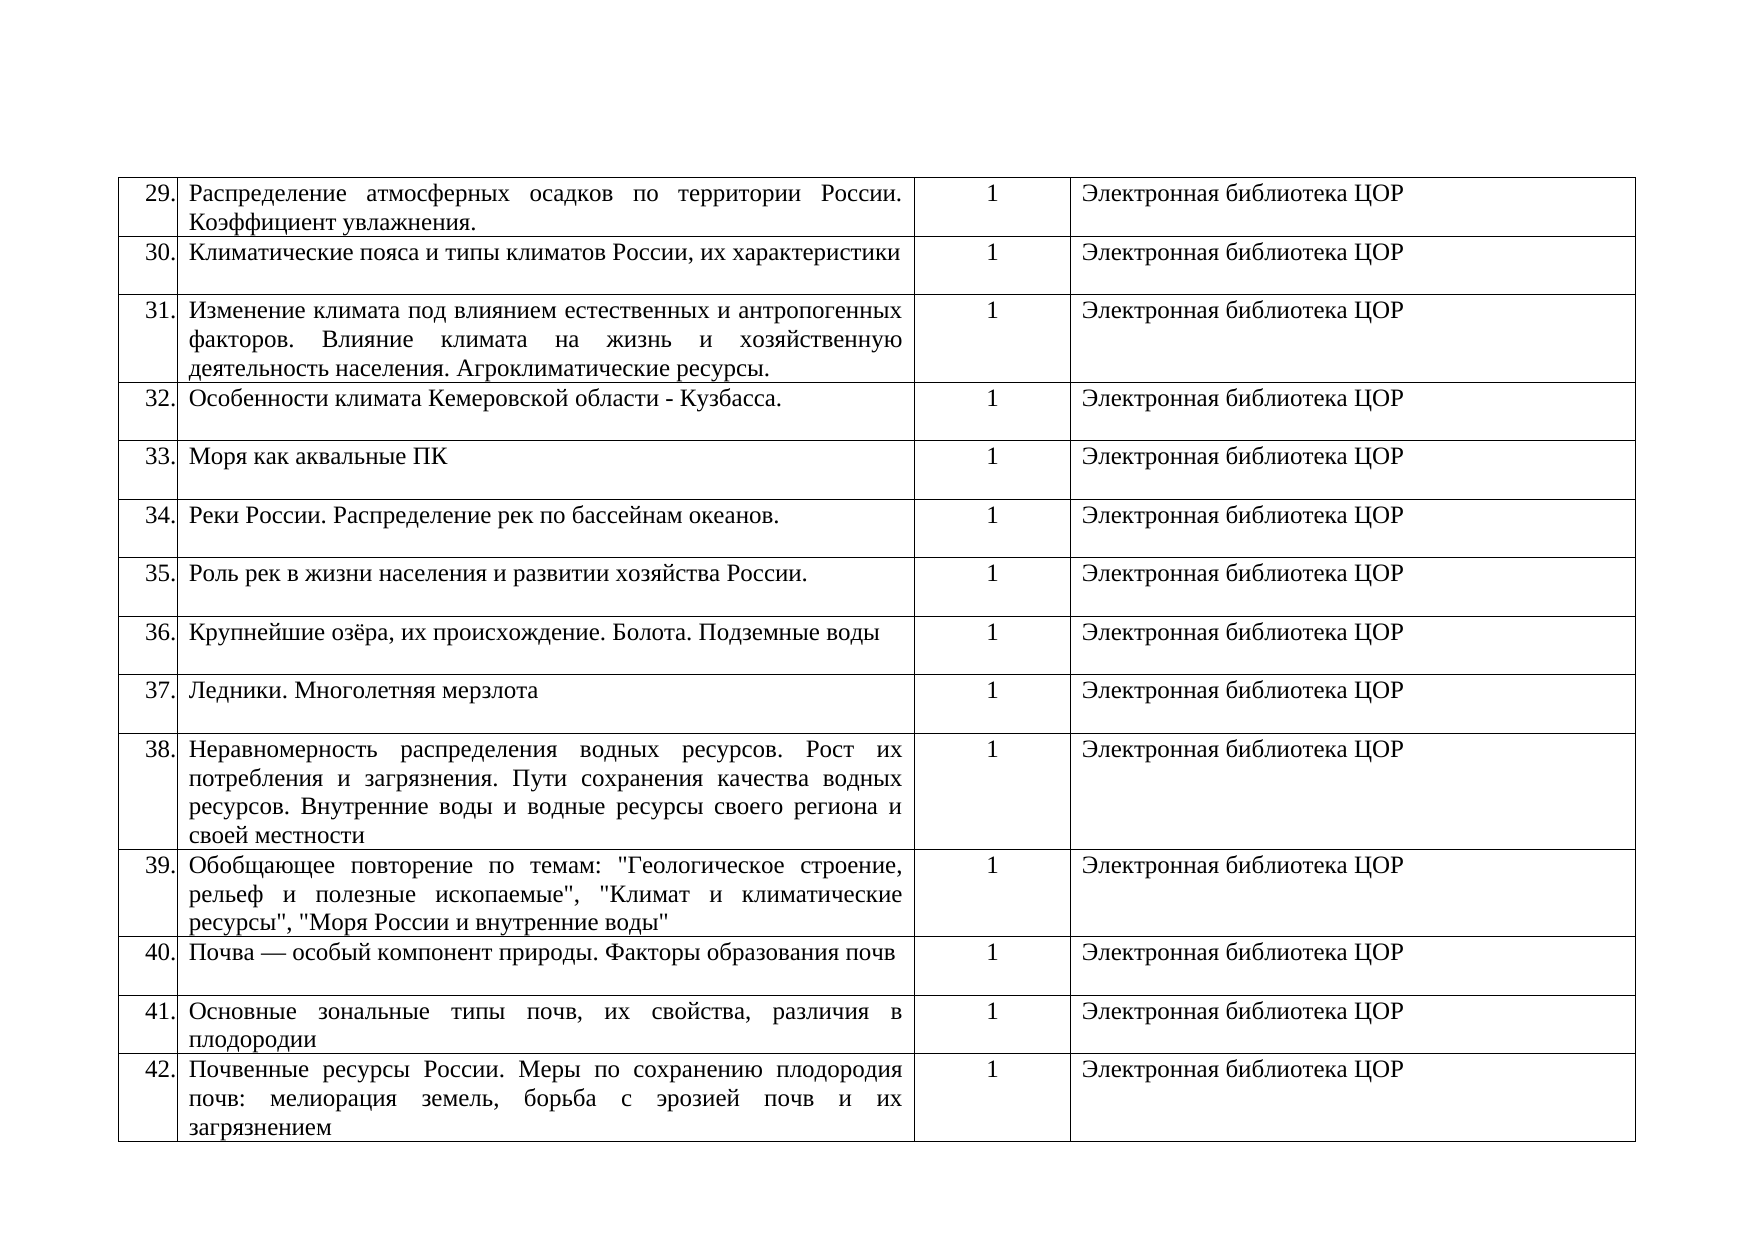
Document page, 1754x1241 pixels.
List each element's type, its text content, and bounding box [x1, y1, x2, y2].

table_cell 1 [915, 558, 1070, 616]
table_cell 1 [915, 383, 1070, 440]
table_cell 1 [915, 617, 1070, 674]
table_cell Неравномерность распределения водных ресурсов. Рост их потребления и загрязнения. Пути сохранения качества водных ресурсов. Внутренние воды и водные ресурсы своего региона и своей местности [178, 734, 914, 849]
table_cell 1 [915, 237, 1070, 294]
table_cell Климатические пояса и типы климатов России, их характеристики [178, 237, 914, 294]
table_cell Электронная библиотека ЦОР [1071, 383, 1635, 440]
table_cell [119, 237, 177, 294]
table_cell [119, 675, 177, 733]
table_cell Почва — особый компонент природы. Факторы образования почв [178, 937, 914, 995]
table_cell 1 [915, 734, 1070, 849]
table_cell 1 [915, 996, 1070, 1053]
table_cell 1 [915, 500, 1070, 557]
table_cell [119, 500, 177, 557]
table_cell Ледники. Многолетняя мерзлота [178, 675, 914, 733]
table_cell Электронная библиотека ЦОР [1071, 558, 1635, 616]
table_cell Электронная библиотека ЦОР [1071, 500, 1635, 557]
table_cell [119, 734, 177, 849]
table_cell Электронная библиотека ЦОР [1071, 734, 1635, 849]
table_cell [119, 383, 177, 440]
table_cell [119, 558, 177, 616]
table_cell Основные зональные типы почв, их свойства, различия в плодородии [178, 996, 914, 1053]
table_cell Моря как аквальные ПК [178, 441, 914, 499]
table_cell 1 [915, 178, 1070, 236]
table_cell Распределение атмосферных осадков по территории России. Коэффициент увлажнения. [178, 178, 914, 236]
table_cell [119, 1054, 177, 1141]
table_cell Особенности климата Кемеровской области - Кузбасса. [178, 383, 914, 440]
table_cell [119, 850, 177, 936]
table_cell Крупнейшие озёра, их происхождение. Болота. Подземные воды [178, 617, 914, 674]
table_cell [119, 617, 177, 674]
table_cell Роль рек в жизни населения и развитии хозяйства России. [178, 558, 914, 616]
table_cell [1071, 1054, 1635, 1141]
table_cell Электронная библиотека ЦОР [1071, 441, 1635, 499]
table_cell Изменение климата под влиянием естественных и антропогенных факторов. Влияние климата на жизнь и хозяйственную деятельность населения. Агроклиматические ресурсы. [178, 295, 914, 382]
table_cell Электронная библиотека ЦОР [1071, 675, 1635, 733]
table_cell Обобщающее повторение по темам: "Геологическое строение, рельеф и полезные ископаемые", "Климат и климатические ресурсы", "Моря России и внутренние воды" [178, 850, 914, 936]
table_cell 1 [915, 295, 1070, 382]
table_cell 1 [915, 850, 1070, 936]
table_cell [119, 295, 177, 382]
table_cell Электронная библиотека ЦОР [1071, 937, 1635, 995]
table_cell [1071, 178, 1635, 236]
table_cell [119, 178, 177, 236]
table_cell Реки России. Распределение рек по бассейнам океанов. [178, 500, 914, 557]
table_cell Почвенные ресурсы России. Меры по сохранению плодородия почв: мелиорация земель, борьба с эрозией почв и их загрязнением [178, 1054, 914, 1141]
table_cell 1 [915, 937, 1070, 995]
table_cell Электронная библиотека ЦОР [1071, 850, 1635, 936]
table_cell [119, 996, 177, 1053]
table_cell Электронная библиотека ЦОР [1071, 237, 1635, 294]
table_cell Электронная библиотека ЦОР [1071, 617, 1635, 674]
table_cell Электронная библиотека ЦОР [1071, 295, 1635, 382]
table_cell 1 [915, 1054, 1070, 1141]
table_cell Электронная библиотека ЦОР [1071, 996, 1635, 1053]
table_cell 1 [915, 675, 1070, 733]
table_cell 1 [915, 441, 1070, 499]
table_cell [119, 937, 177, 995]
table_cell [119, 441, 177, 499]
